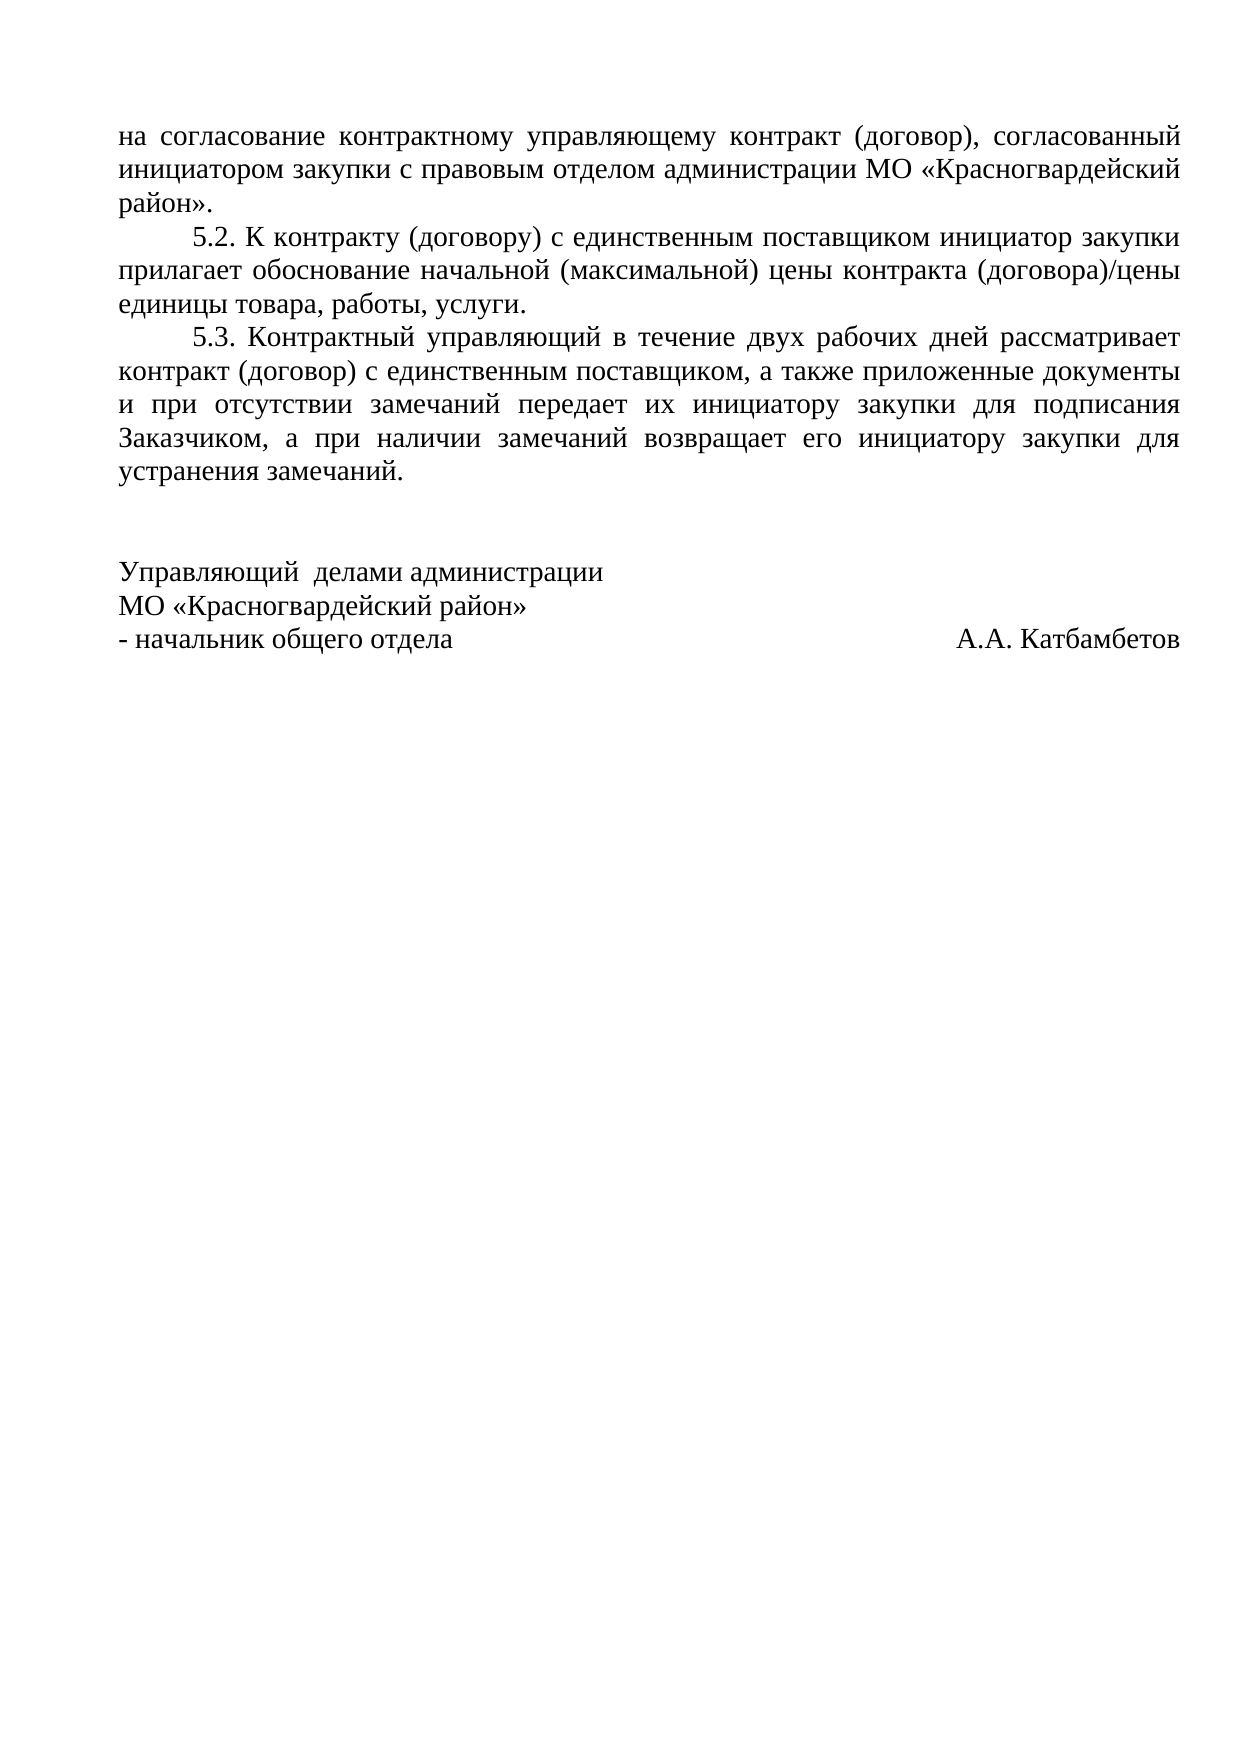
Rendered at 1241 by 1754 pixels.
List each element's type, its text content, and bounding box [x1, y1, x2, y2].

text Управляющий делами администрации [118, 554, 1181, 588]
text 5.3. Контрактный управляющий в течение двух рабочих дней рассматривает контракт (договор) с единственным поставщиком, а также приложенные документы и при отсутствии замечаний передает их инициатору закупки для подписания Заказчиком, а при наличии замечаний возвращает его инициатору закупки для устранения замечаний. [118, 319, 1181, 487]
text - начальник общего отдела А.А. Катбамбетов [118, 621, 1181, 655]
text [118, 118, 1181, 219]
text МО «Красногвардейский район» [118, 588, 1181, 621]
text 5.2. К контракту (договору) с единственным поставщиком инициатор закупки прилагает обоснование начальной (максимальной) цены контракта (договора)/цены единицы товара, работы, услуги. [118, 219, 1181, 319]
